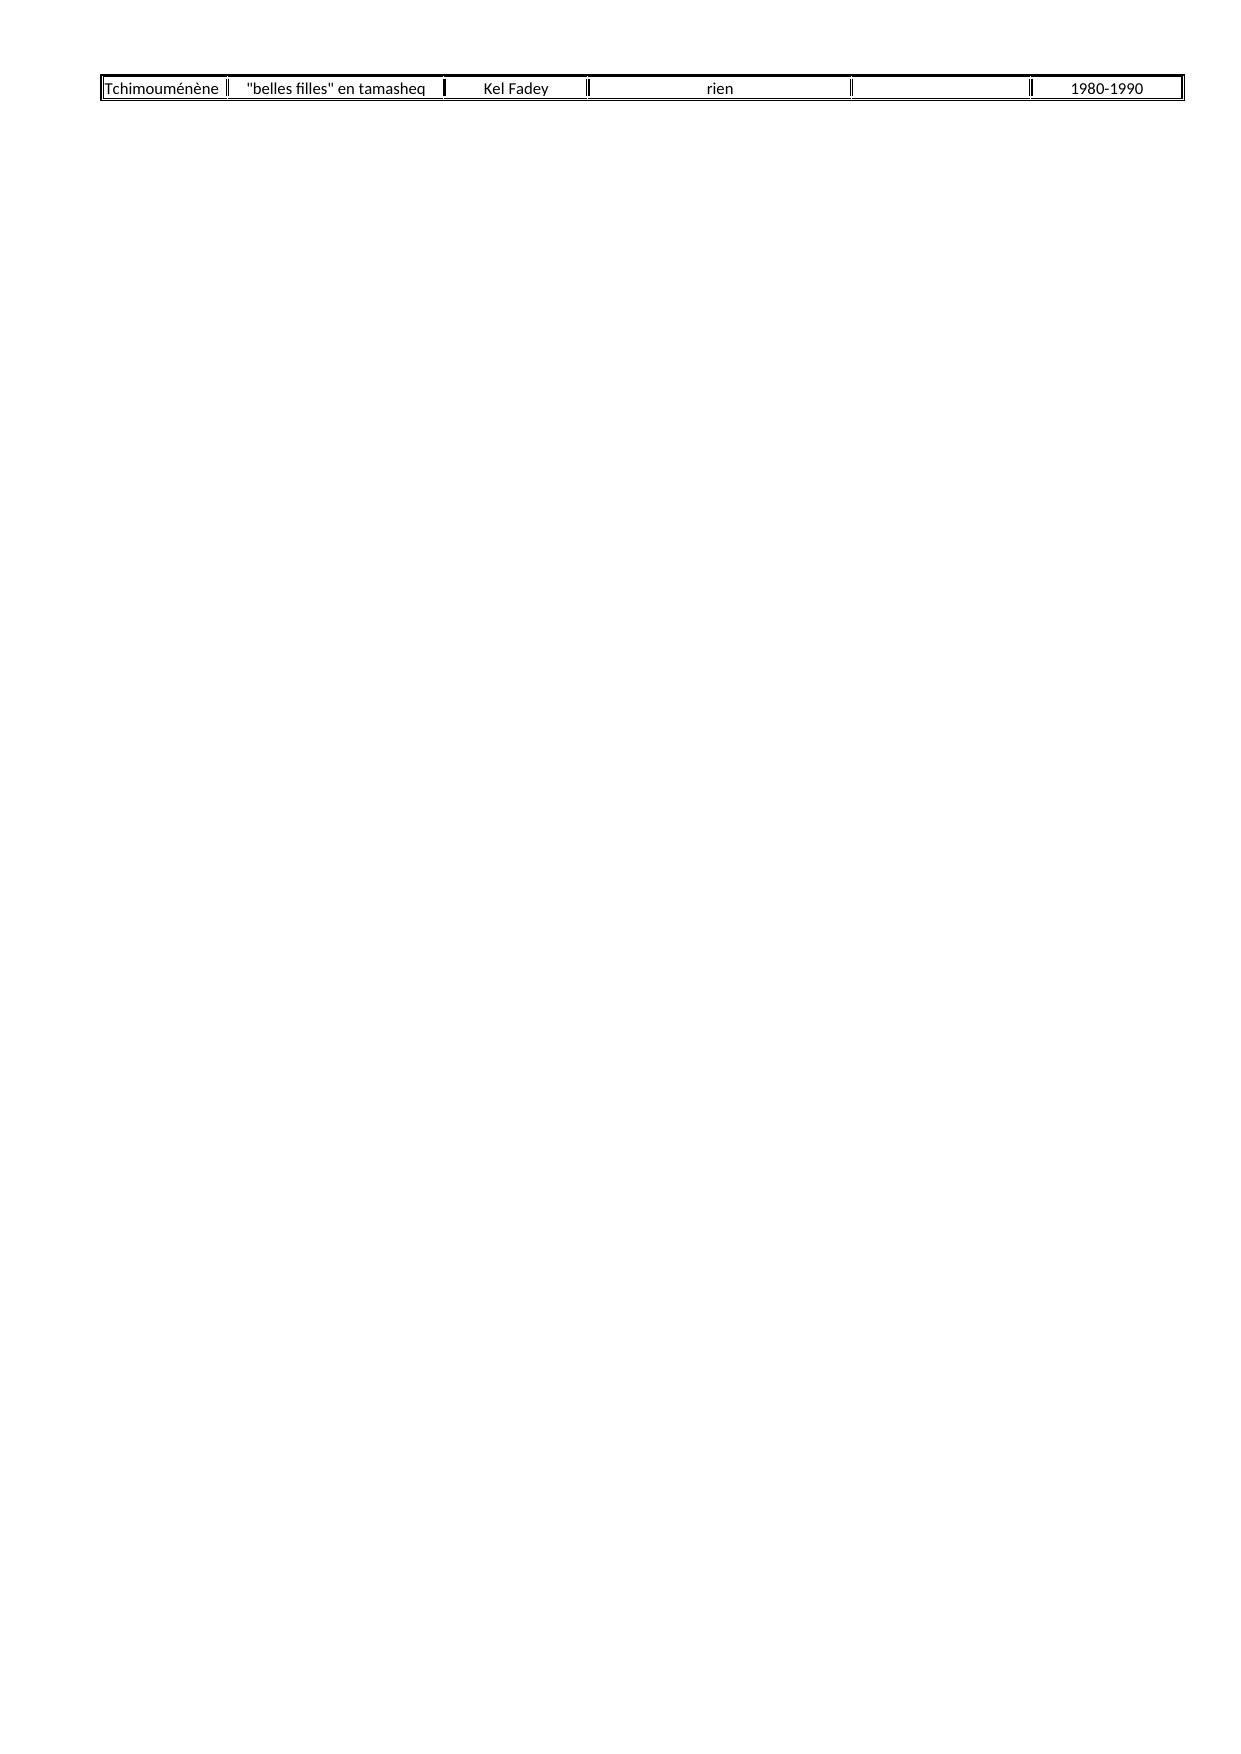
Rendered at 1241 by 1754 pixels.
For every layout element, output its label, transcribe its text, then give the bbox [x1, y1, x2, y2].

table_cell Kel Fadey [444, 76, 588, 97]
table_cell "belles filles" en tamasheq [228, 76, 444, 97]
table_cell [852, 76, 1031, 97]
table_cell rien [588, 77, 852, 97]
table_cell Tchimouménène [104, 77, 227, 97]
table_cell 1980-1990 [1031, 77, 1181, 97]
